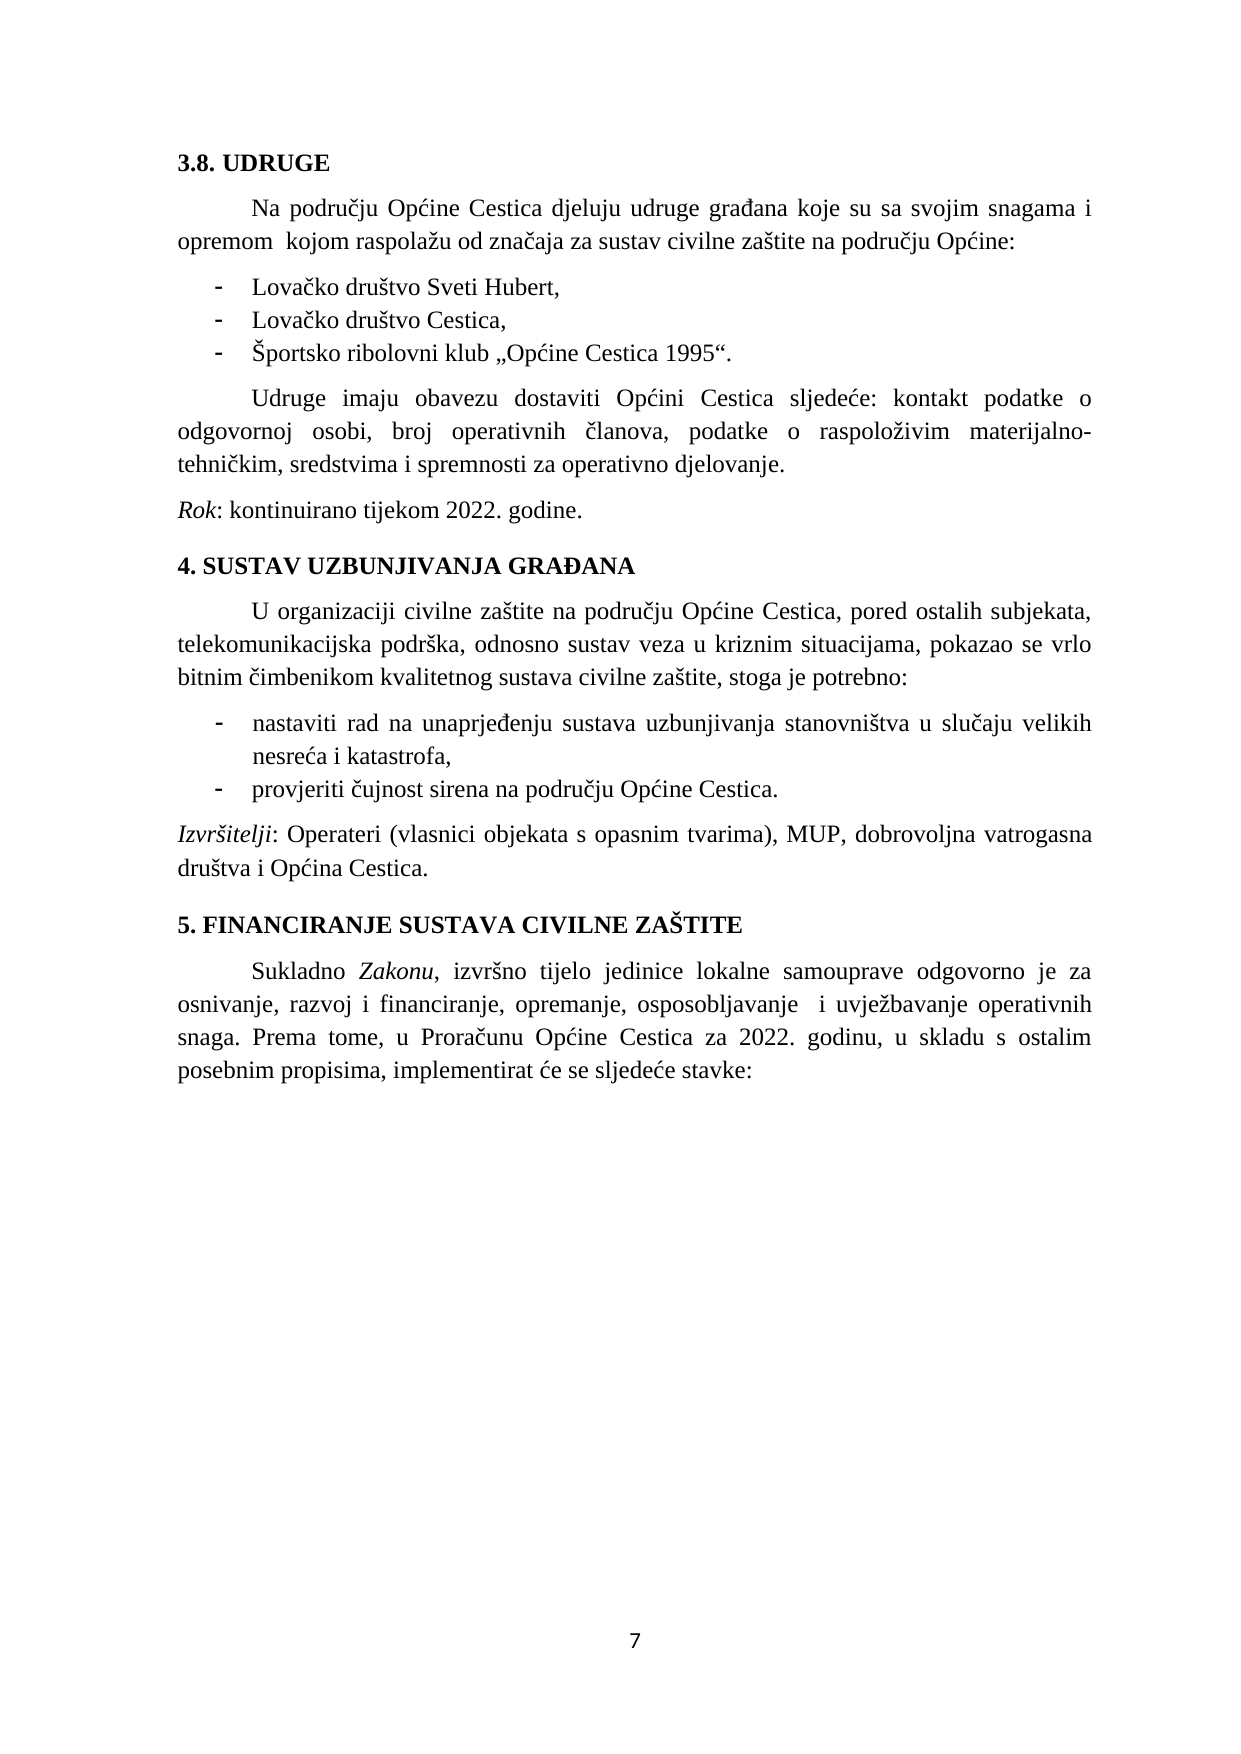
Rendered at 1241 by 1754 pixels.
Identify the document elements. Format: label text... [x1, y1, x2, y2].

list FINANCIRANJE SUSTAVA CIVILNE ZAŠTITE [177, 911, 1092, 939]
list Udruge imaju obavezu dostaviti Općini Cestica sljedeće: kontakt podatke o odgovornoj osobi, broj operativnih članova, podatke o raspoloživim materijalno- tehničkim, sredstvima i spremnosti za operativno djelovanje. [177, 383, 1092, 478]
list Lovačko društvo Cestica, [214, 305, 1092, 333]
text Izvršitelji: Operateri (vlasnici objekata s opasnim tvarima), MUP, dobrovoljna vatrogasna društva i Općina Cestica. [177, 819, 1092, 881]
text Rok: kontinuirano tijekom 2022. godine. [177, 495, 1092, 524]
list Na području Općine Cestica djeluju udruge građana koje su sa svojim snagama i opremom kojom raspolažu od značaja za sustav civilne zaštite na području Općine: [177, 193, 1092, 255]
list Sukladno Zakonu, izvršno tijelo jedinice lokalne samouprave odgovorno je za osnivanje, razvoj i financiranje, opremanje, osposobljavanje i uvježbavanje operativnih snaga. Prema tome, u Proračunu Općine Cestica za 2022. godinu, u skladu s ostalim posebnim propisima, implementirat će se sljedeće stavke: [177, 956, 1092, 1084]
list U organizaciji civilne zaštite na području Općine Cestica, pored ostalih subjekata, telekomunikacijska podrška, odnosno sustav veza u kriznim situacijama, pokazao se vrlo bitnim čimbenikom kvalitetnog sustava civilne zaštite, stoga je potrebno: [177, 596, 1092, 691]
list Lovačko društvo Sveti Hubert, [214, 272, 1092, 301]
list Športsko ribolovni klub „Općine Cestica 1995“. [214, 338, 1092, 367]
list provjeriti čujnost sirena na području Općine Cestica. [214, 774, 1092, 803]
list SUSTAV UZBUNJIVANJA GRAĐANA [177, 551, 1092, 580]
list nastaviti rad na unaprjeđenju sustava uzbunjivanja stanovništva u slučaju velikih nesreća i katastrofa, [215, 708, 1092, 770]
subtitle UDRUGE [177, 148, 1092, 176]
